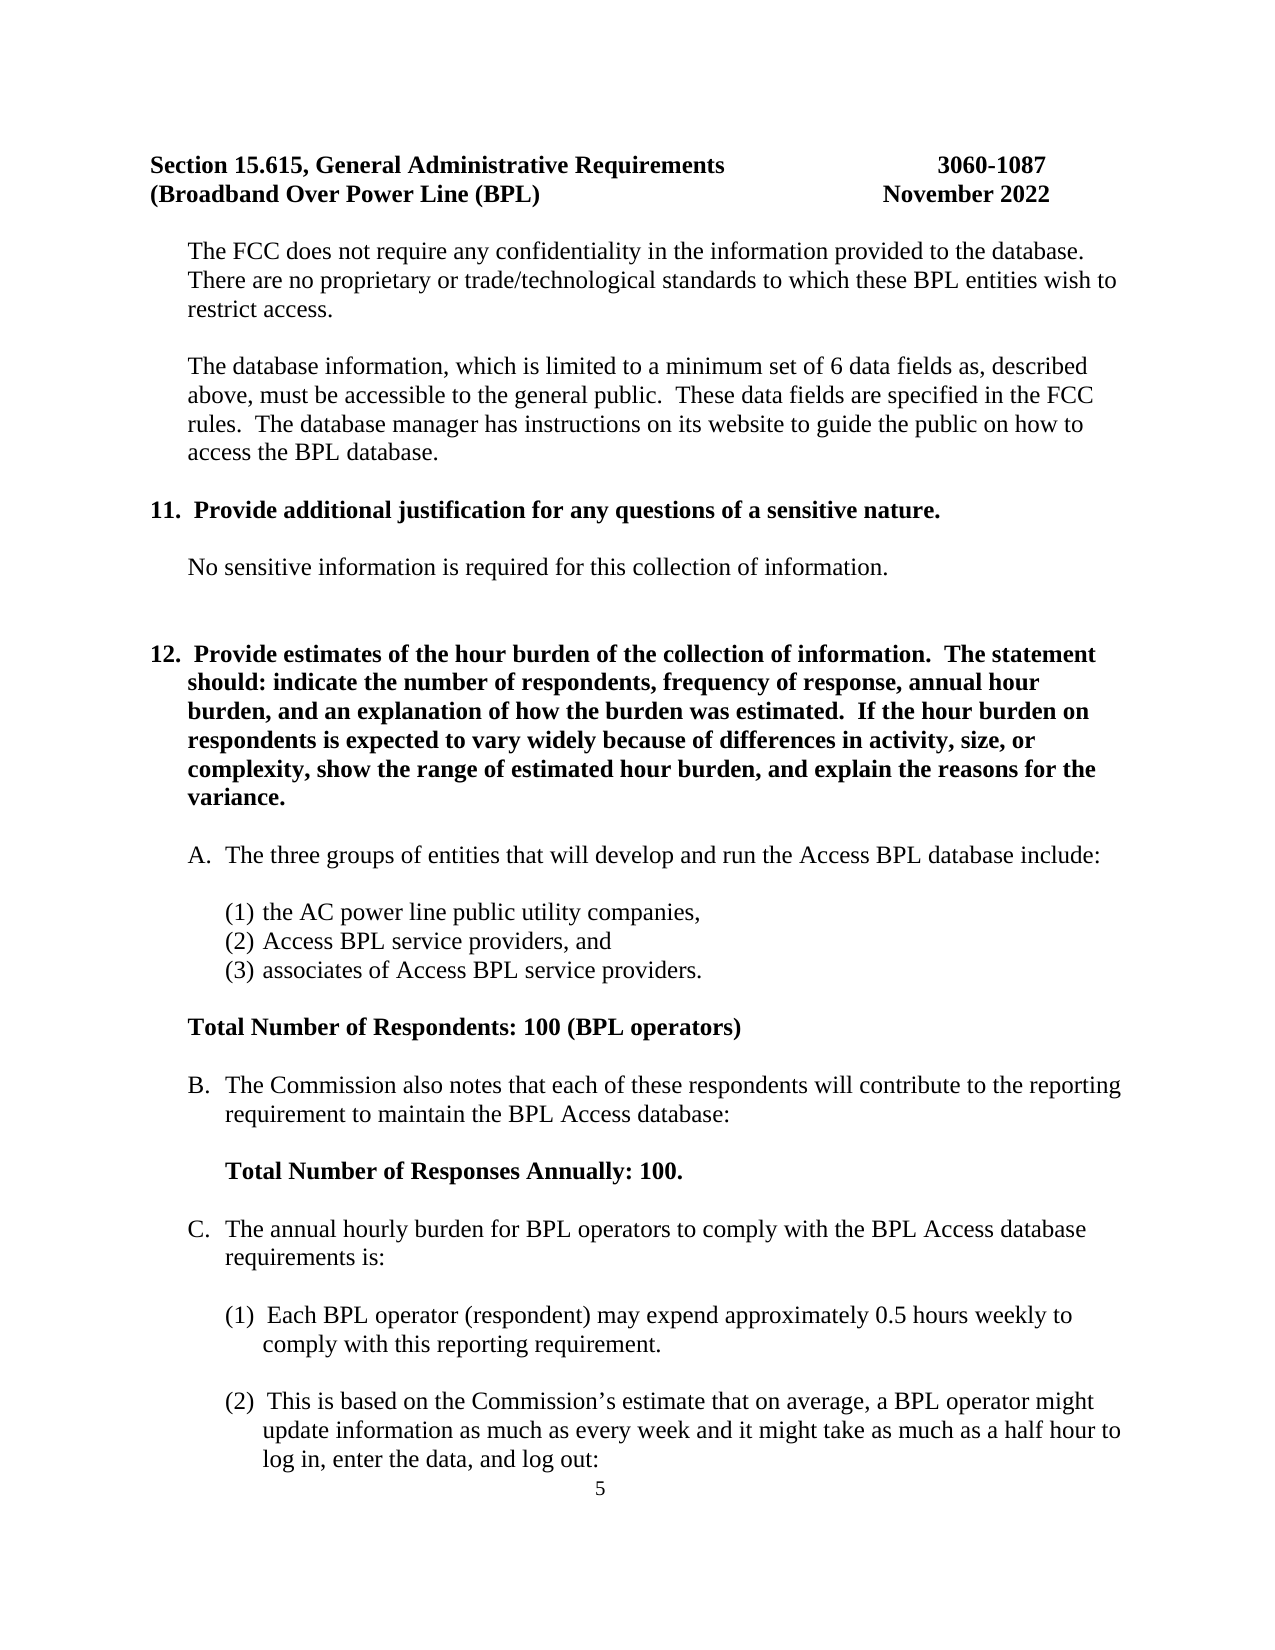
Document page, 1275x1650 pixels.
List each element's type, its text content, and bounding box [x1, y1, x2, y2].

list associates of Access BPL service providers. [225, 955, 1125, 984]
list The Commission also notes that each of these respondents will contribute to the reporting requirement to maintain the BPL Access database: [187, 1070, 1125, 1127]
list The three groups of entities that will develop and run the Access BPL database include: [187, 840, 1125, 869]
list (2) This is based on the Commission’s estimate that on average, a BPL operator might update information as much as every week and it might take as much as a half hour to log in, enter the data, and log out: [225, 1386, 1125, 1472]
list (1) Each BPL operator (respondent) may expend approximately 0.5 hours weekly to comply with this reporting requirement. [225, 1300, 1125, 1357]
list 11. Provide additional justification for any questions of a sensitive nature. [150, 495, 1125, 524]
list Total Number of Respondents: 100 (BPL operators) [187, 1012, 1125, 1041]
list No sensitive information is required for this collection of information. [150, 552, 1125, 581]
list The annual hourly burden for BPL operators to comply with the BPL Access database requirements is: [187, 1214, 1125, 1271]
list The database information, which is limited to a minimum set of 6 data fields as, described above, must be accessible to the general public. These data fields are specified in the FCC rules. The database manager has instructions on its website to guide the public on how to access the BPL database. [187, 351, 1125, 466]
list The FCC does not require any confidentiality in the information provided to the database. There are no proprietary or trade/technological standards to which these BPL entities wish to restrict access. [187, 236, 1125, 322]
list Total Number of Responses Annually: 100. [187, 1156, 1125, 1214]
list Access BPL service providers, and [225, 926, 1125, 955]
list 12. Provide estimates of the hour burden of the collection of information. The statement should: indicate the number of respondents, frequency of response, annual hour burden, and an explanation of how the burden was estimated. If the hour burden on respondents is expected to vary widely because of differences in activity, size, or complexity, show the range of estimated hour burden, and explain the reasons for the variance. [150, 639, 1125, 811]
list the AC power line public utility companies, [225, 897, 1125, 926]
